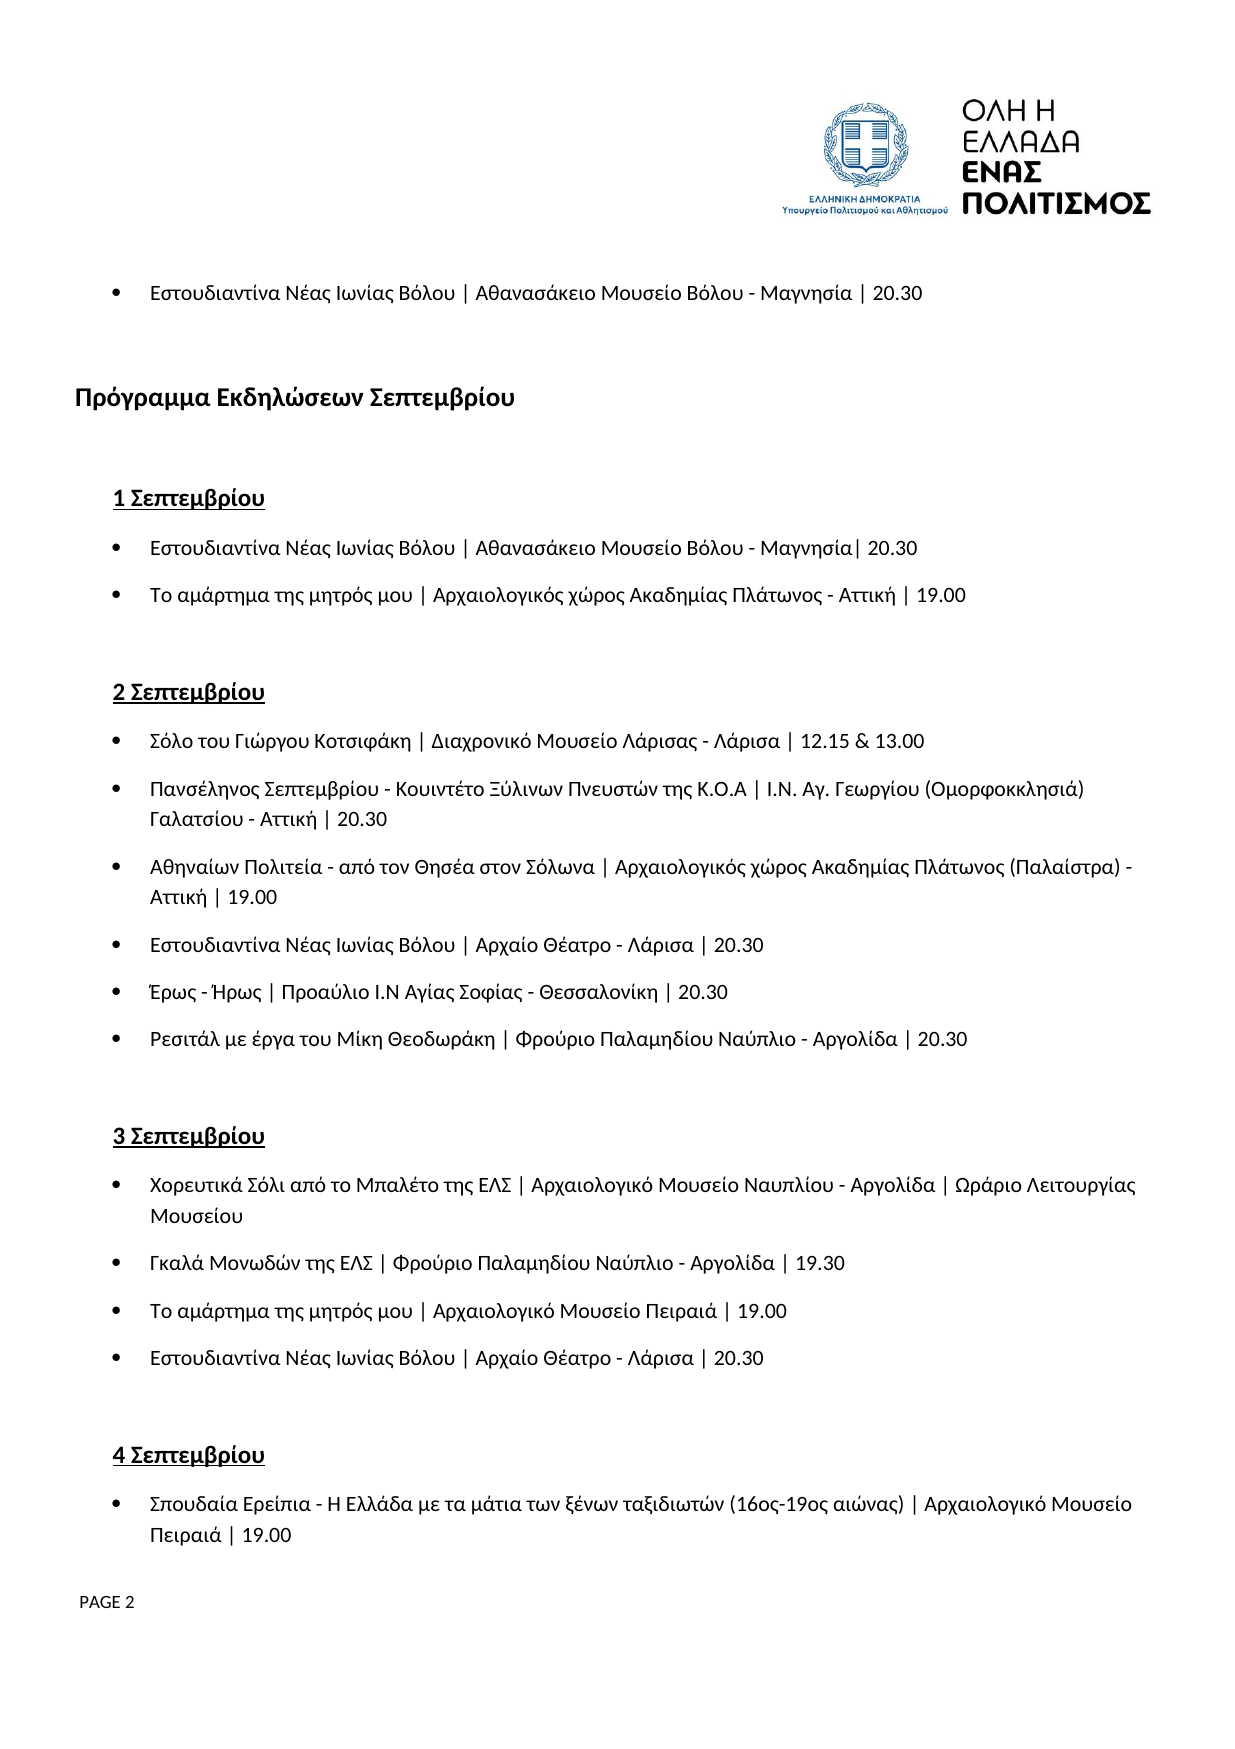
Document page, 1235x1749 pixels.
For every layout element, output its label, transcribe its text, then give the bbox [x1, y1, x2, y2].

list Σόλο του Γιώργου Κοτσιφάκη | Διαχρονικό Μουσείο Λάρισας - Λάρισα | 12.15 & 13.00 [112, 728, 1159, 754]
list Αθηναίων Πολιτεία - από τον Θησέα στον Σόλωνα | Αρχαιολογικός χώρος Ακαδημίας Πλάτωνος (Παλαίστρα) - Αττική | 19.00 [112, 853, 1159, 910]
text 4 Σεπτεμβρίου [75, 1439, 1159, 1469]
picture [776, 75, 1160, 236]
list Έρως - Ήρως | Προαύλιο Ι.Ν Αγίας Σοφίας - Θεσσαλονίκη | 20.30 [112, 978, 1159, 1005]
list Εστουδιαντίνα Νέας Ιωνίας Βόλου | Αρχαίο Θέατρο - Λάρισα | 20.30 [112, 931, 1159, 957]
list Το αμάρτημα της μητρός μου | Αρχαιολογικός χώρος Ακαδημίας Πλάτωνος - Αττική | 19.00 [112, 581, 1159, 608]
list Χορευτικά Σόλι από το Μπαλέτο της ΕΛΣ | Αρχαιολογικό Μουσείο Ναυπλίου - Αργολίδα | Ωράριο Λειτουργίας Μουσείου [112, 1172, 1159, 1229]
list Σπουδαία Ερείπια - Η Ελλάδα με τα μάτια των ξένων ταξιδιωτών (16ος-19ος αιώνας) | Αρχαιολογικό Μουσείο Πειραιά | 19.00 [112, 1490, 1159, 1548]
list Εστουδιαντίνα Νέας Ιωνίας Βόλου | Αρχαίο Θέατρο - Λάρισα | 20.30 [112, 1344, 1159, 1371]
list Ρεσιτάλ με έργα του Μίκη Θεοδωράκη | Φρούριο Παλαμηδίου Ναύπλιο - Αργολίδα | 20.30 [112, 1025, 1159, 1052]
list Εστουδιαντίνα Νέας Ιωνίας Βόλου | Αθανασάκειο Μουσείο Βόλου - Μαγνησία| 20.30 [112, 534, 1159, 561]
list Το αμάρτημα της μητρός μου | Αρχαιολογικό Μουσείο Πειραιά | 19.00 [112, 1297, 1159, 1323]
list Γκαλά Μονωδών της ΕΛΣ | Φρούριο Παλαμηδίου Ναύπλιο - Αργολίδα | 19.30 [112, 1249, 1159, 1276]
list Εστουδιαντίνα Νέας Ιωνίας Βόλου | Αθανασάκειο Μουσείο Βόλου - Μαγνησία | 20.30 [112, 279, 1159, 305]
text 1 Σεπτεμβρίου [75, 482, 1159, 513]
list Πανσέληνος Σεπτεμβρίου - Κουιντέτο Ξύλινων Πνευστών της Κ.Ο.Α | Ι.Ν. Αγ. Γεωργίου (Ομορφοκκλησιά) Γαλατσίου - Αττική | 20.30 [112, 775, 1159, 832]
text 2 Σεπτεμβρίου [75, 676, 1159, 707]
text 3 Σεπτεμβρίου [75, 1120, 1159, 1151]
text Πρόγραμμα Εκδηλώσεων Σεπτεμβρίου [75, 381, 1159, 414]
